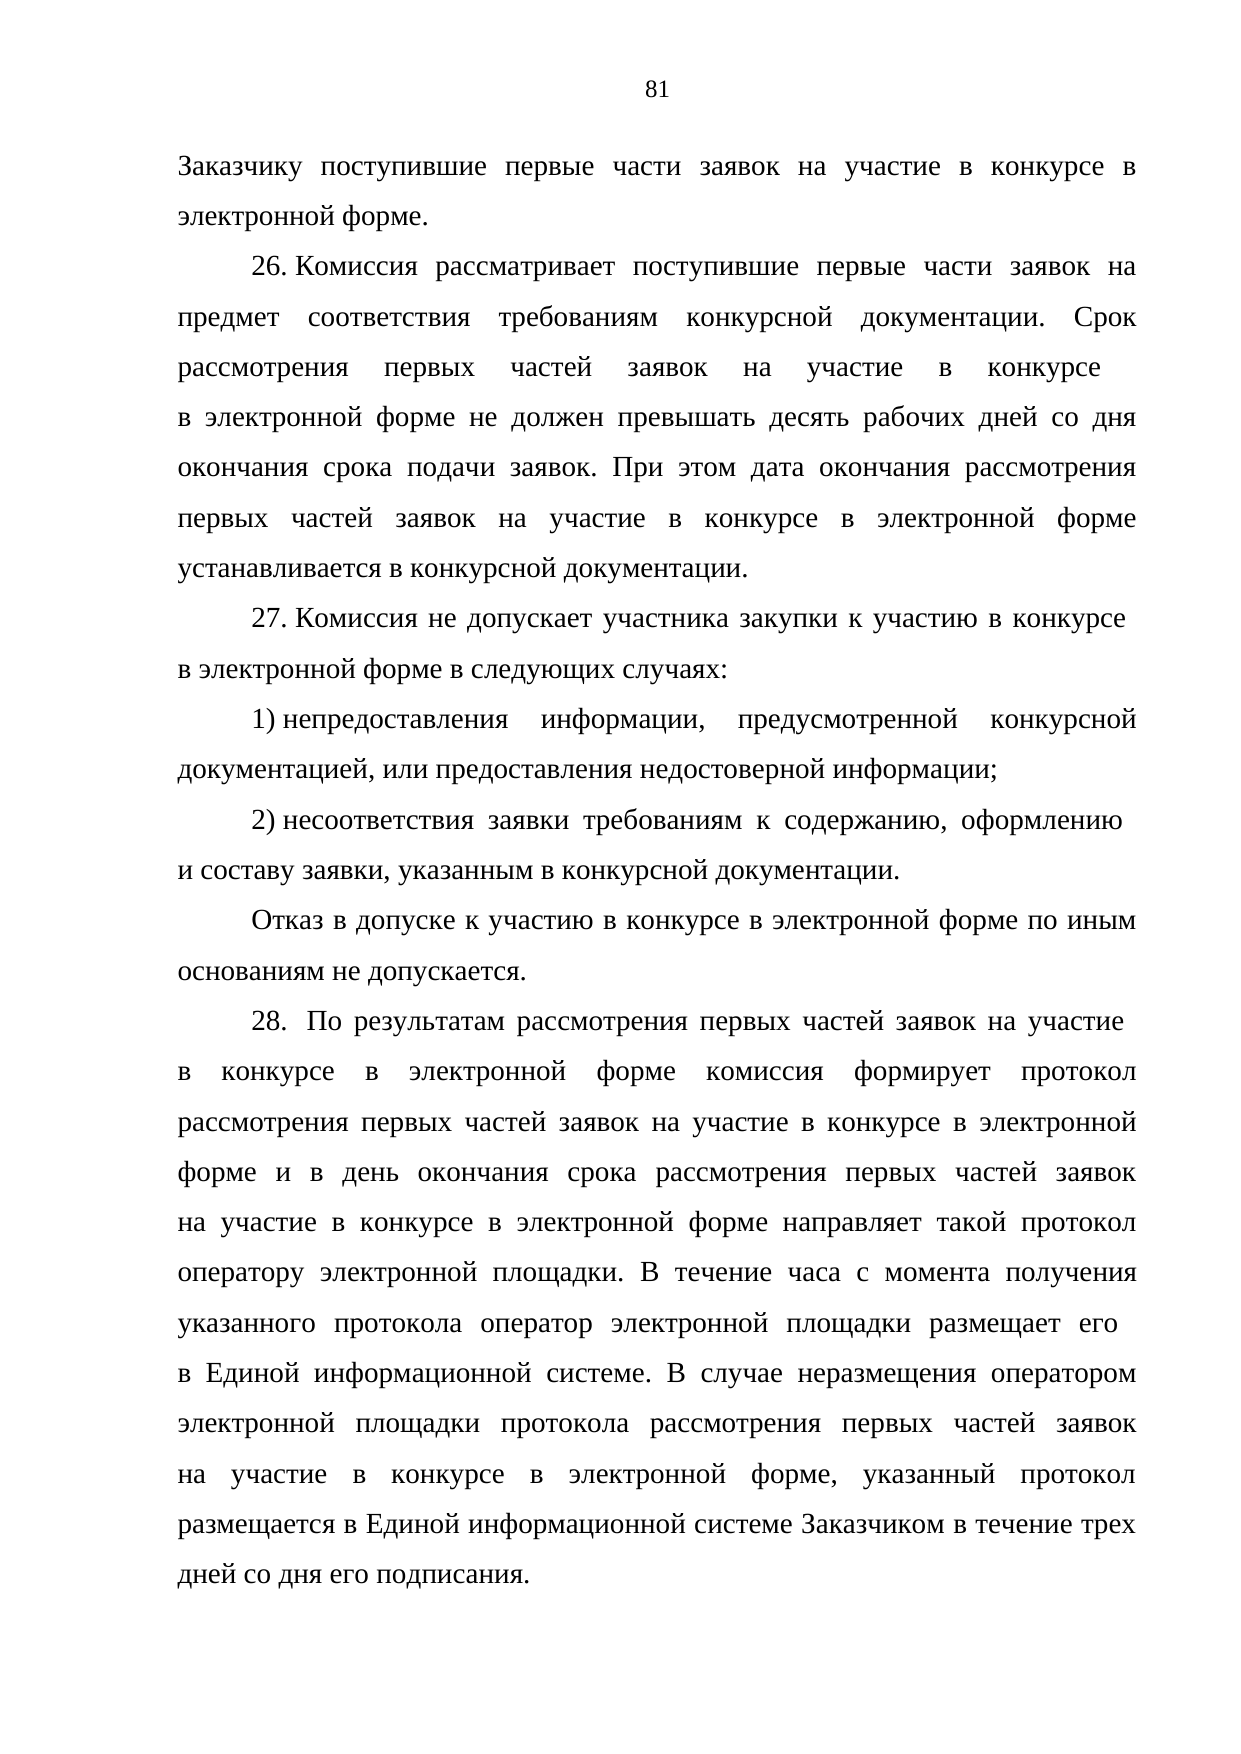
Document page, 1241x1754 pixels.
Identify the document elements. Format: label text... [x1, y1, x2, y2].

text 27. Комиссия не допускает участника закупки к участию в конкурсе в электронной форме в следующих случаях: [177, 601, 1137, 684]
text Отказ в допуске к участию в конкурсе в электронной форме по иным основаниям не допускается. [177, 902, 1137, 986]
text 26. Комиссия рассматривает поступившие первые части заявок на предмет соответствия требованиям конкурсной документации. Срок рассмотрения первых частей заявок на участие в конкурсе в электронной форме не должен превышать десять рабочих дней со дня окончания срока подачи заявок. При этом дата окончания рассмотрения первых частей заявок на участие в конкурсе в электронной форме устанавливается в конкурсной документации. [177, 248, 1137, 584]
text 28. По результатам рассмотрения первых частей заявок на участие в конкурсе в электронной форме комиссия формирует протокол рассмотрения первых частей заявок на участие в конкурсе в электронной форме и в день окончания срока рассмотрения первых частей заявок на участие в конкурсе в электронной форме направляет такой протокол оператору электронной площадки. В течение часа с момента получения указанного протокола оператор электронной площадки размещает его в Единой информационной системе. В случае неразмещения оператором электронной площадки протокола рассмотрения первых частей заявок на участие в конкурсе в электронной форме, указанный протокол размещается в Единой информационной системе Заказчиком в течение трех дней со дня его подписания. [177, 1003, 1137, 1590]
text 1) непредоставления информации, предусмотренной конкурсной документацией, или предоставления недостоверной информации; [177, 701, 1137, 785]
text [177, 148, 1137, 232]
text 2) несоответствия заявки требованиям к содержанию, оформлению и составу заявки, указанным в конкурсной документации. [177, 802, 1137, 886]
